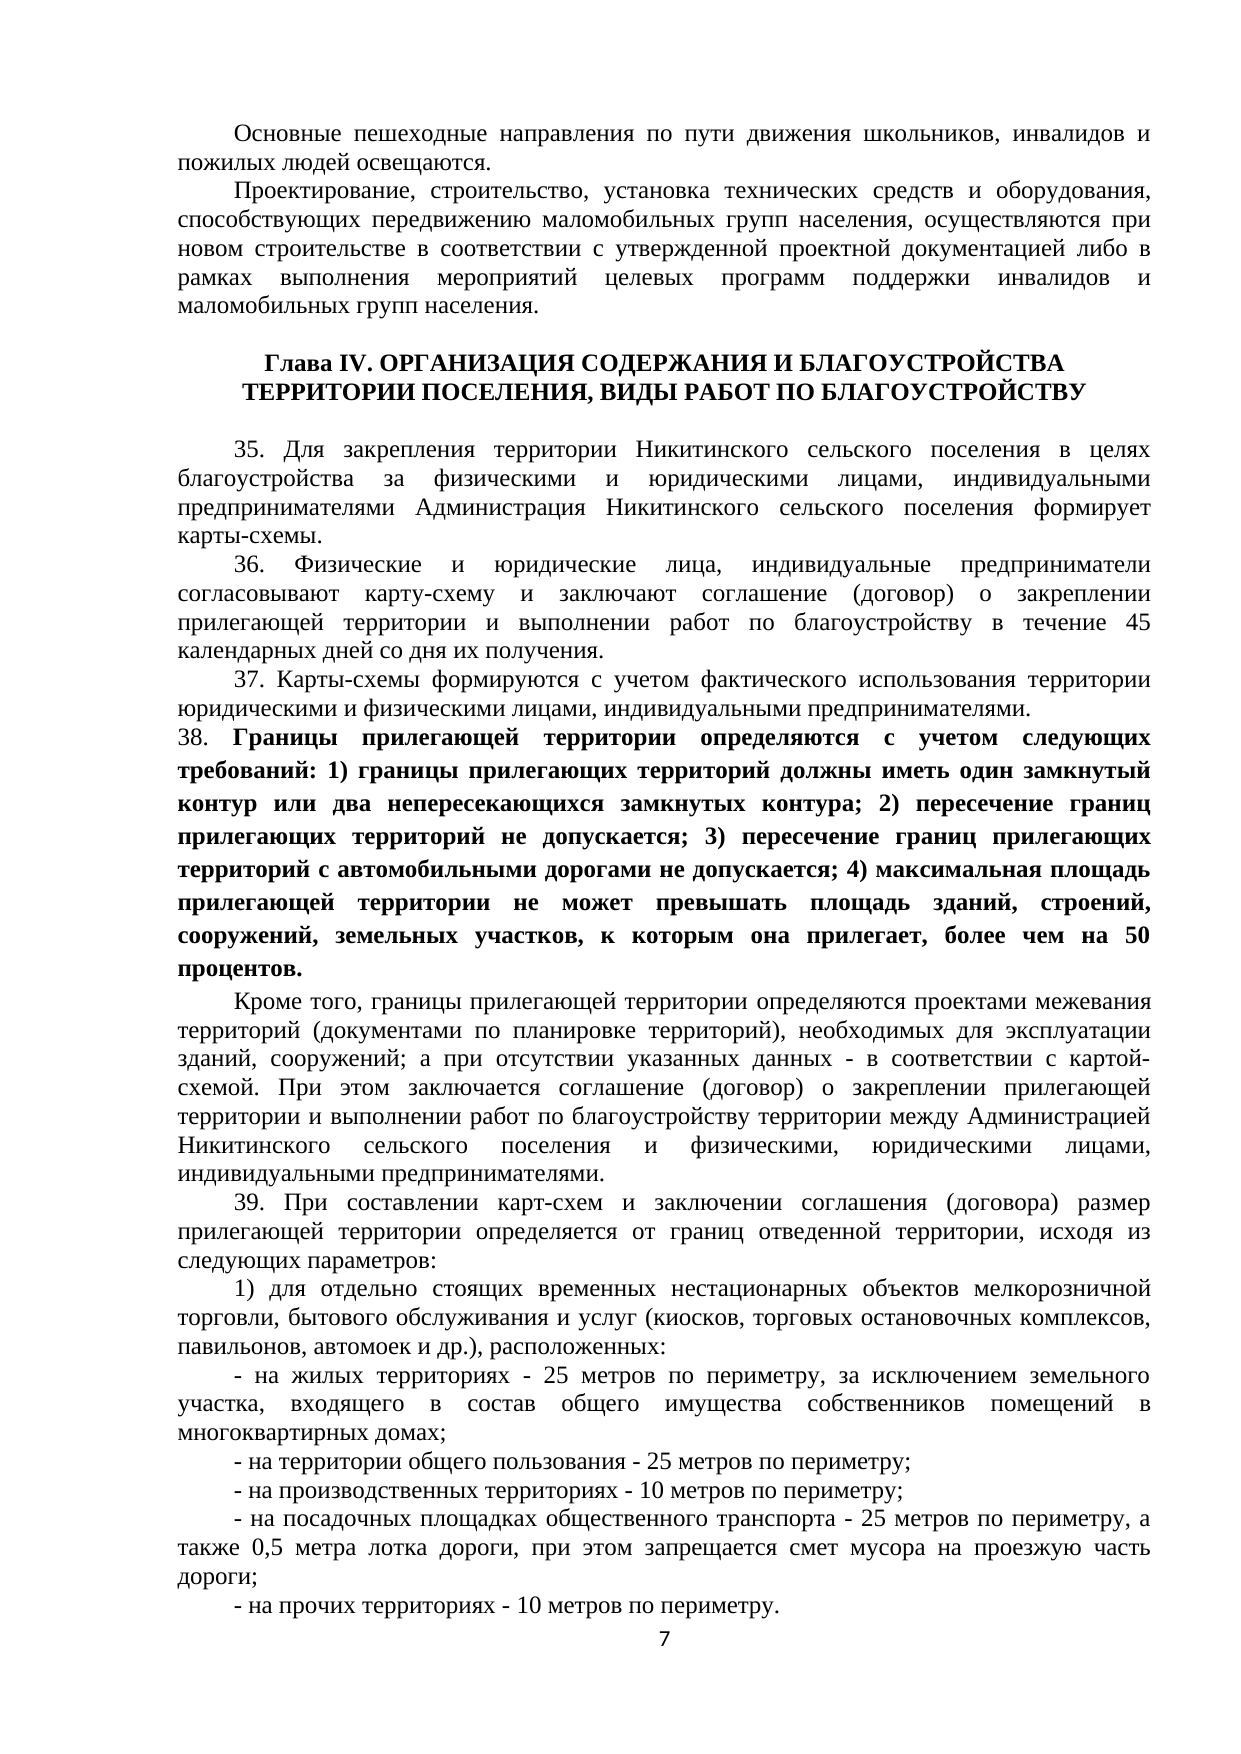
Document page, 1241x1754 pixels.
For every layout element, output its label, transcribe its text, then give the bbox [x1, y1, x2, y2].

text Основные пешеходные направления по пути движения школьников, инвалидов и пожилых людей освещаются. [177, 118, 1152, 176]
text - на прочих территориях - 10 метров по периметру. [177, 1590, 1152, 1618]
text Глава IV. ОРГАНИЗАЦИЯ СОДЕРЖАНИЯ И БЛАГОУСТРОЙСТВА ТЕРРИТОРИИ ПОСЕЛЕНИЯ, ВИДЫ РАБОТ ПО БЛАГОУСТРОЙСТВУ [177, 348, 1152, 406]
text - на производственных территориях - 10 метров по периметру; [177, 1475, 1152, 1503]
text 37. Карты-схемы формируются с учетом фактического использования территории юридическими и физическими лицами, индивидуальными предпринимателями. [177, 664, 1152, 722]
text - на территории общего пользования - 25 метров по периметру; [177, 1446, 1152, 1475]
text - на посадочных площадках общественного транспорта - 25 метров по периметру, а также 0,5 метра лотка дороги, при этом запрещается смет мусора на проезжую часть дороги; [177, 1503, 1152, 1590]
text 36. Физические и юридические лица, индивидуальные предприниматели согласовывают карту-схему и заключают соглашение (договор) о закреплении прилегающей территории и выполнении работ по благоустройству в течение 45 календарных дней со дня их получения. [177, 549, 1152, 664]
text Кроме того, границы прилегающей территории определяются проектами межевания территорий (документами по планировке территорий), необходимых для эксплуатации зданий, сооружений; а при отсутствии указанных данных - в соответствии с картой-схемой. При этом заключается соглашение (договор) о закреплении прилегающей территории и выполнении работ по благоустройству территории между Администрацией Никитинского сельского поселения и физическими, юридическими лицами, индивидуальными предпринимателями. [177, 986, 1152, 1187]
text 35. Для закрепления территории Никитинского сельского поселения в целях благоустройства за физическими и юридическими лицами, индивидуальными предпринимателями Администрация Никитинского сельского поселения формирует карты-схемы. [177, 434, 1152, 549]
text 39. При составлении карт-схем и заключении соглашения (договора) размер прилегающей территории определяется от границ отведенной территории, исходя из следующих параметров: [177, 1187, 1152, 1273]
text 1) для отдельно стоящих временных нестационарных объектов мелкорозничной торговли, бытового обслуживания и услуг (киосков, торговых остановочных комплексов, павильонов, автомоек и др.), расположенных: [177, 1273, 1152, 1360]
text - на жилых территориях - 25 метров по периметру, за исключением земельного участка, входящего в состав общего имущества собственников помещений в многоквартирных домах; [177, 1360, 1152, 1446]
text 38. Границы прилегающей территории определяются с учетом следующих требований: 1) границы прилегающих территорий должны иметь один замкнутый контур или два непересекающихся замкнутых контура; 2) пересечение границ прилегающих территорий не допускается; 3) пересечение границ прилегающих территорий с автомобильными дорогами не допускается; 4) максимальная площадь прилегающей территории не может превышать площадь зданий, строений, сооружений, земельных участков, к которым она прилегает, более чем на 50 процентов. [177, 722, 1152, 982]
text Проектирование, строительство, установка технических средств и оборудования, способствующих передвижению маломобильных групп населения, осуществляются при новом строительстве в соответствии с утвержденной проектной документацией либо в рамках выполнения мероприятий целевых программ поддержки инвалидов и маломобильных групп населения. [177, 176, 1152, 319]
